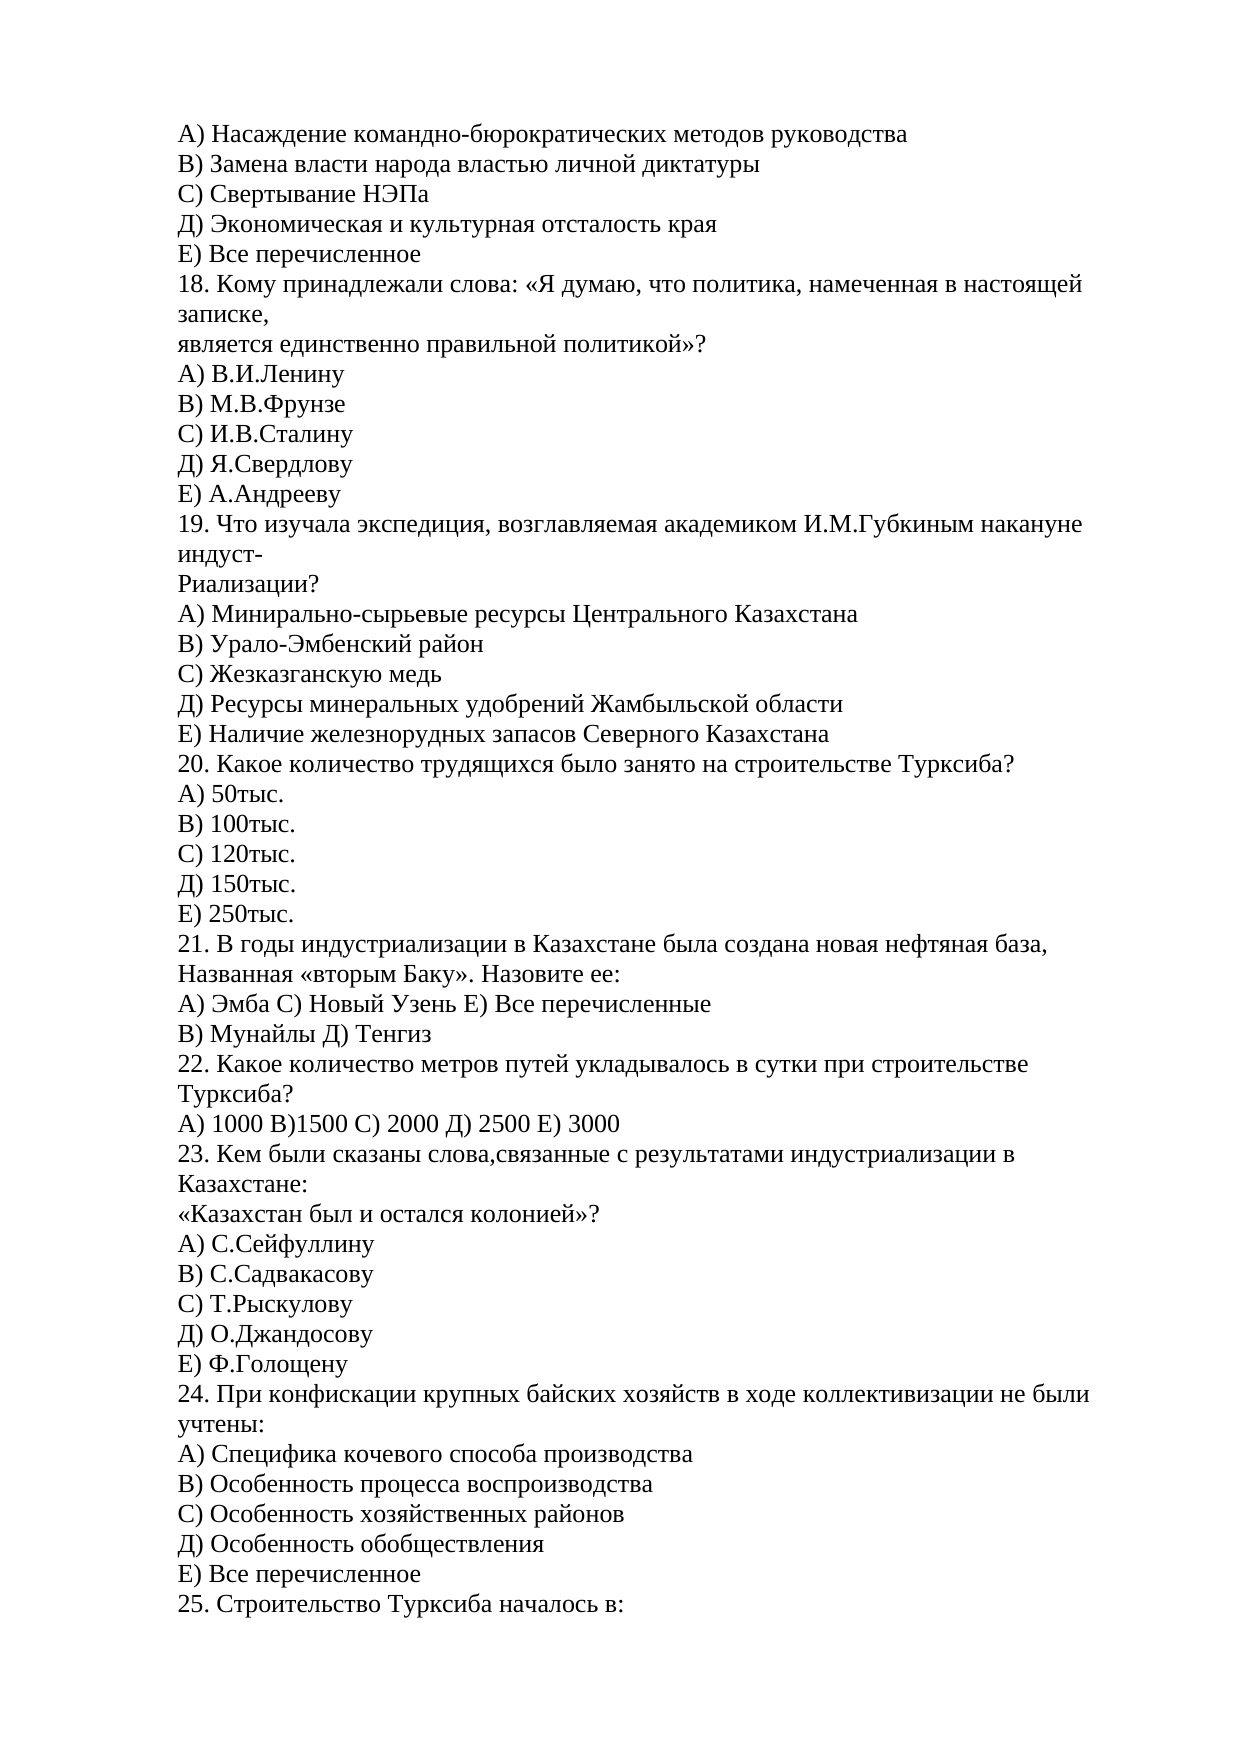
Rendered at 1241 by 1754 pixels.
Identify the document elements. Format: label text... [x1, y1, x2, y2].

text Е) А.Андрееву [177, 478, 1152, 508]
text Е) 250тыс. [177, 898, 1152, 928]
text В) Мунайлы Д) Тенгиз [177, 1018, 1152, 1048]
text «Казахстан был и остался колонией»? [177, 1198, 1152, 1228]
text Д) Особенность обобществления [177, 1528, 1152, 1558]
text А) Специфика кочевого способа производства [177, 1438, 1152, 1468]
text А) 1000 В)1500 С) 2000 Д) 2500 Е) 3000 [177, 1108, 1152, 1138]
text С) Т.Рыскулову [177, 1288, 1152, 1318]
text С) Жезказганскую медь [177, 658, 1152, 688]
text А) С.Сейфуллину [177, 1228, 1152, 1258]
text 23. Кем были сказаны слова,связанные с результатами индустриализации в Казахстане: [177, 1138, 1152, 1198]
text 19. Что изучала экспедиция, возглавляемая академиком И.М.Губкиным накануне индуст- [177, 508, 1152, 568]
text Д) Ресурсы минеральных удобрений Жамбыльской области [177, 688, 1152, 718]
text является единственно правильной политикой»? [177, 328, 1152, 358]
text 18. Кому принадлежали слова: «Я думаю, что политика, намеченная в настоящей записке, [177, 268, 1152, 328]
text 22. Какое количество метров путей укладывалось в сутки при строительстве Турксиба? [177, 1048, 1152, 1108]
text С) И.В.Сталину [177, 418, 1152, 448]
text 20. Какое количество трудящихся было занято на строительстве Турксиба? [177, 748, 1152, 778]
text Риализации? [177, 568, 1152, 598]
text 25. Строительство Турксиба началось в: [177, 1588, 1152, 1618]
text С) 120тыс. [177, 838, 1152, 868]
text А) В.И.Ленину [177, 358, 1152, 388]
text Е) Ф.Голощену [177, 1348, 1152, 1378]
text А) Эмба С) Новый Узень Е) Все перечисленные [177, 988, 1152, 1018]
text А) 50тыс. [177, 778, 1152, 808]
text С) Свертывание НЭПа [177, 178, 1152, 208]
text В) Урало-Эмбенский район [177, 628, 1152, 658]
text В) Замена власти народа властью личной диктатуры [177, 148, 1152, 178]
text 21. В годы индустриализации в Казахстане была создана новая нефтяная база, [177, 928, 1152, 958]
text С) Особенность хозяйственных районов [177, 1498, 1152, 1528]
text В) Особенность процесса воспроизводства [177, 1468, 1152, 1498]
text А) Насаждение командно-бюрократических методов руководства [177, 118, 1152, 148]
text Д) Я.Свердлову [177, 448, 1152, 478]
text Е) Все перечисленное [177, 1558, 1152, 1588]
text 24. При конфискации крупных байских хозяйств в ходе коллективизации не были учтены: [177, 1378, 1152, 1438]
text Е) Все перечисленное [177, 238, 1152, 268]
text Д) 150тыс. [177, 868, 1152, 898]
text В) 100тыс. [177, 808, 1152, 838]
text В) М.В.Фрунзе [177, 388, 1152, 418]
text Названная «вторым Баку». Назовите ее: [177, 958, 1152, 988]
text В) С.Садвакасову [177, 1258, 1152, 1288]
text Е) Наличие железнорудных запасов Северного Казахстана [177, 718, 1152, 748]
text Д) О.Джандосову [177, 1318, 1152, 1348]
text А) Минирально-сырьевые ресурсы Центрального Казахстана [177, 598, 1152, 628]
text Д) Экономическая и культурная отсталость края [177, 208, 1152, 238]
